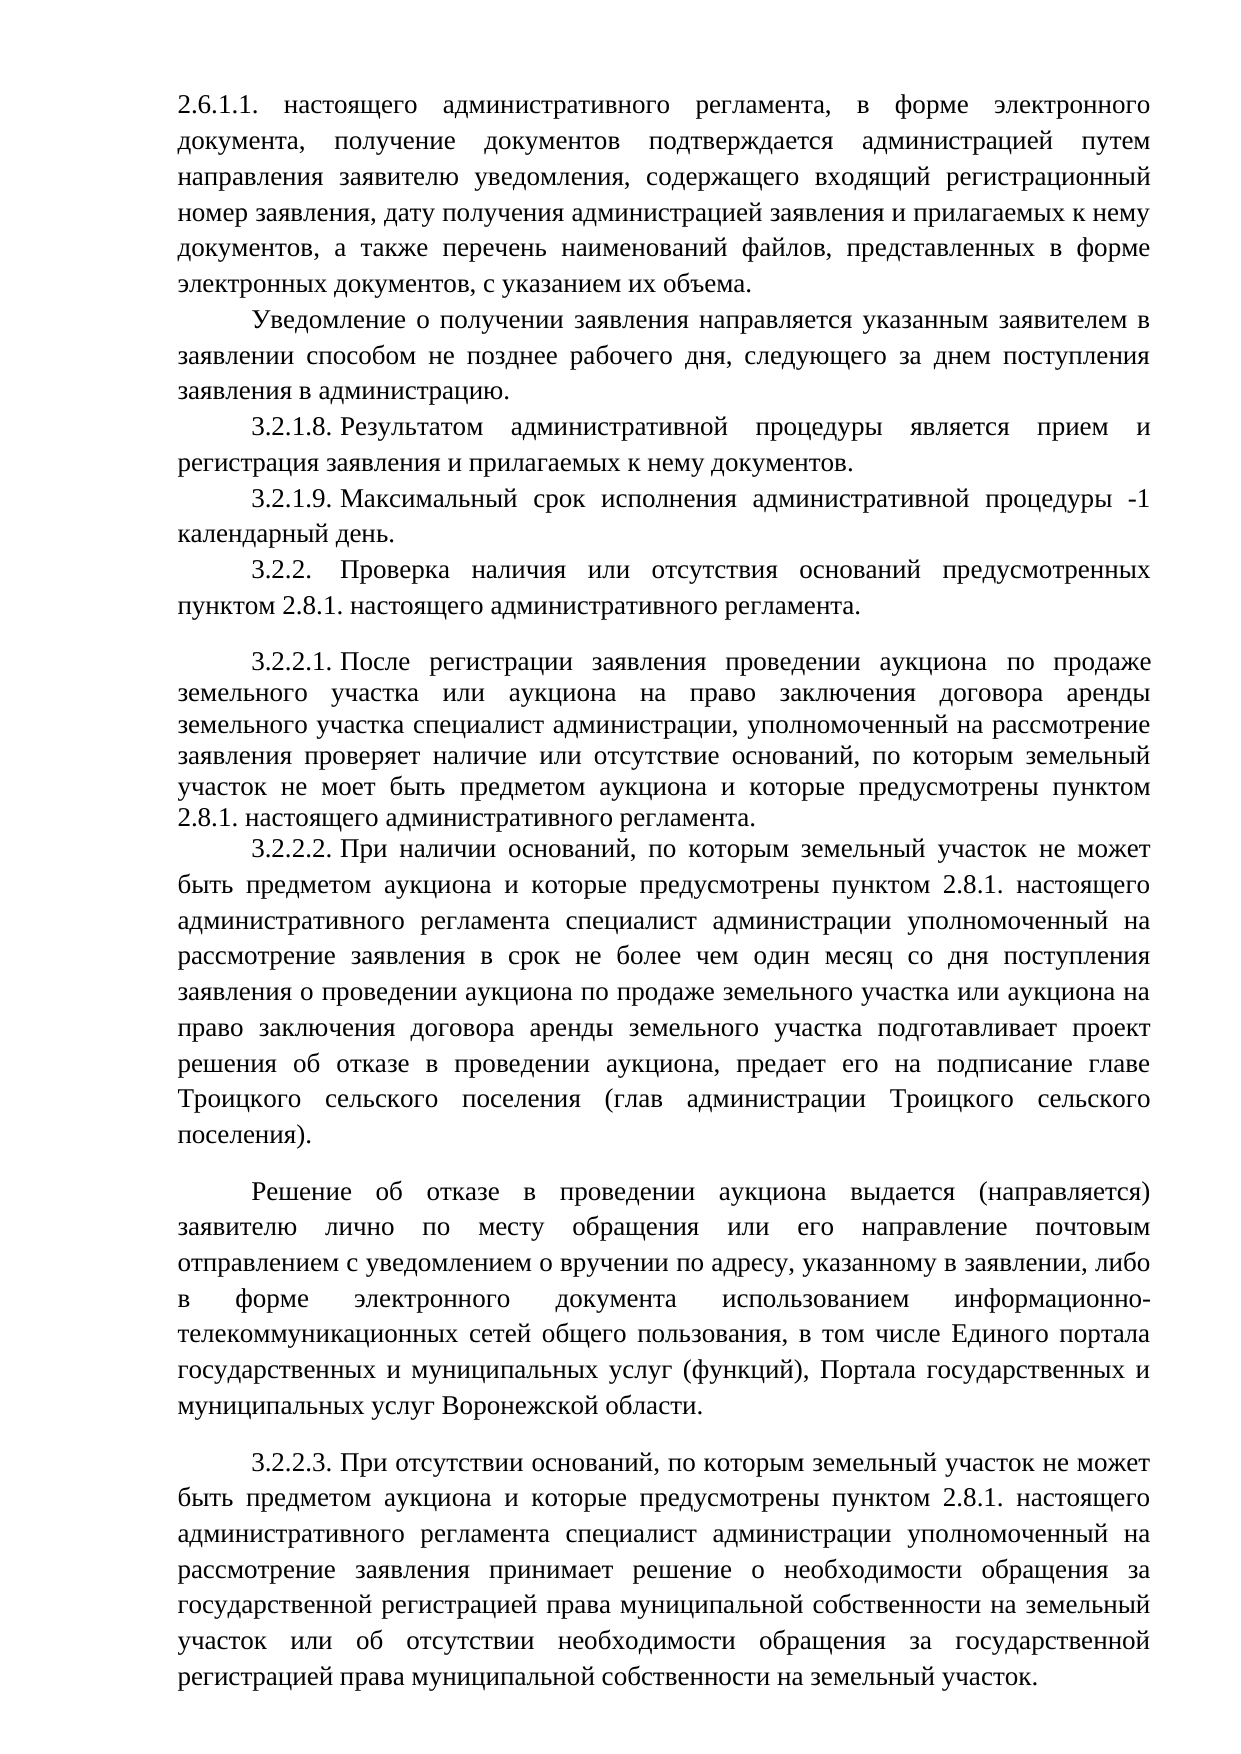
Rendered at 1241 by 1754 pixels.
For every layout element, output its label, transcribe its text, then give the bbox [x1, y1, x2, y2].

list После регистрации заявления проведении аукциона по продаже земельного участка или аукциона на право заключения договора аренды земельного участка специалист администрации, уполномоченный на рассмотрение заявления проверяет наличие или отсутствие оснований, по которым земельный участок не моет быть предметом аукциона и которые предусмотрены пунктом 2.8.1. настоящего административного регламента. [177, 645, 1152, 832]
list Уведомление о получении заявления направляется указанным заявителем в заявлении способом не позднее рабочего дня, следующего за днем поступления заявления в администрацию. [177, 303, 1152, 406]
list Максимальный срок исполнения административной процедуры -1 календарный день. [177, 482, 1152, 548]
list При наличии оснований, по которым земельный участок не может быть предметом аукциона и которые предусмотрены пунктом 2.8.1. настоящего административного регламента специалист администрации уполномоченный на рассмотрение заявления в срок не более чем один месяц со дня поступления заявления о проведении аукциона по продаже земельного участка или аукциона на право заключения договора аренды земельного участка подготавливает проект решения об отказе в проведении аукциона, предает его на подписание главе Троицкого сельского поселения (глав администрации Троицкого сельского поселения). [177, 832, 1152, 1149]
list При отсутствии оснований, по которым земельный участок не может быть предметом аукциона и которые предусмотрены пунктом 2.8.1. настоящего административного регламента специалист администрации уполномоченный на рассмотрение заявления принимает решение о необходимости обращения за государственной регистрацией права муниципальной собственности на земельный участок или об отсутствии необходимости обращения за государственной регистрацией права муниципальной собственности на земельный участок. [177, 1446, 1152, 1691]
list Результатом административной процедуры является прием и регистрация заявления и прилагаемых к нему документов. [177, 410, 1152, 477]
list Проверка наличия или отсутствия оснований предусмотренных пунктом 2.8.1. настоящего административного регламента. [177, 553, 1152, 620]
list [177, 89, 1152, 298]
text Решение об отказе в проведении аукциона выдается (направляется) заявителю лично по месту обращения или его направление почтовым отправлением с уведомлением о вручении по адресу, указанному в заявлении, либо в форме электронного документа использованием информационно-телекоммуникационных сетей общего пользования, в том числе Единого портала государственных и муниципальных услуг (функций), Портала государственных и муниципальных услуг Воронежской области. [177, 1175, 1152, 1420]
